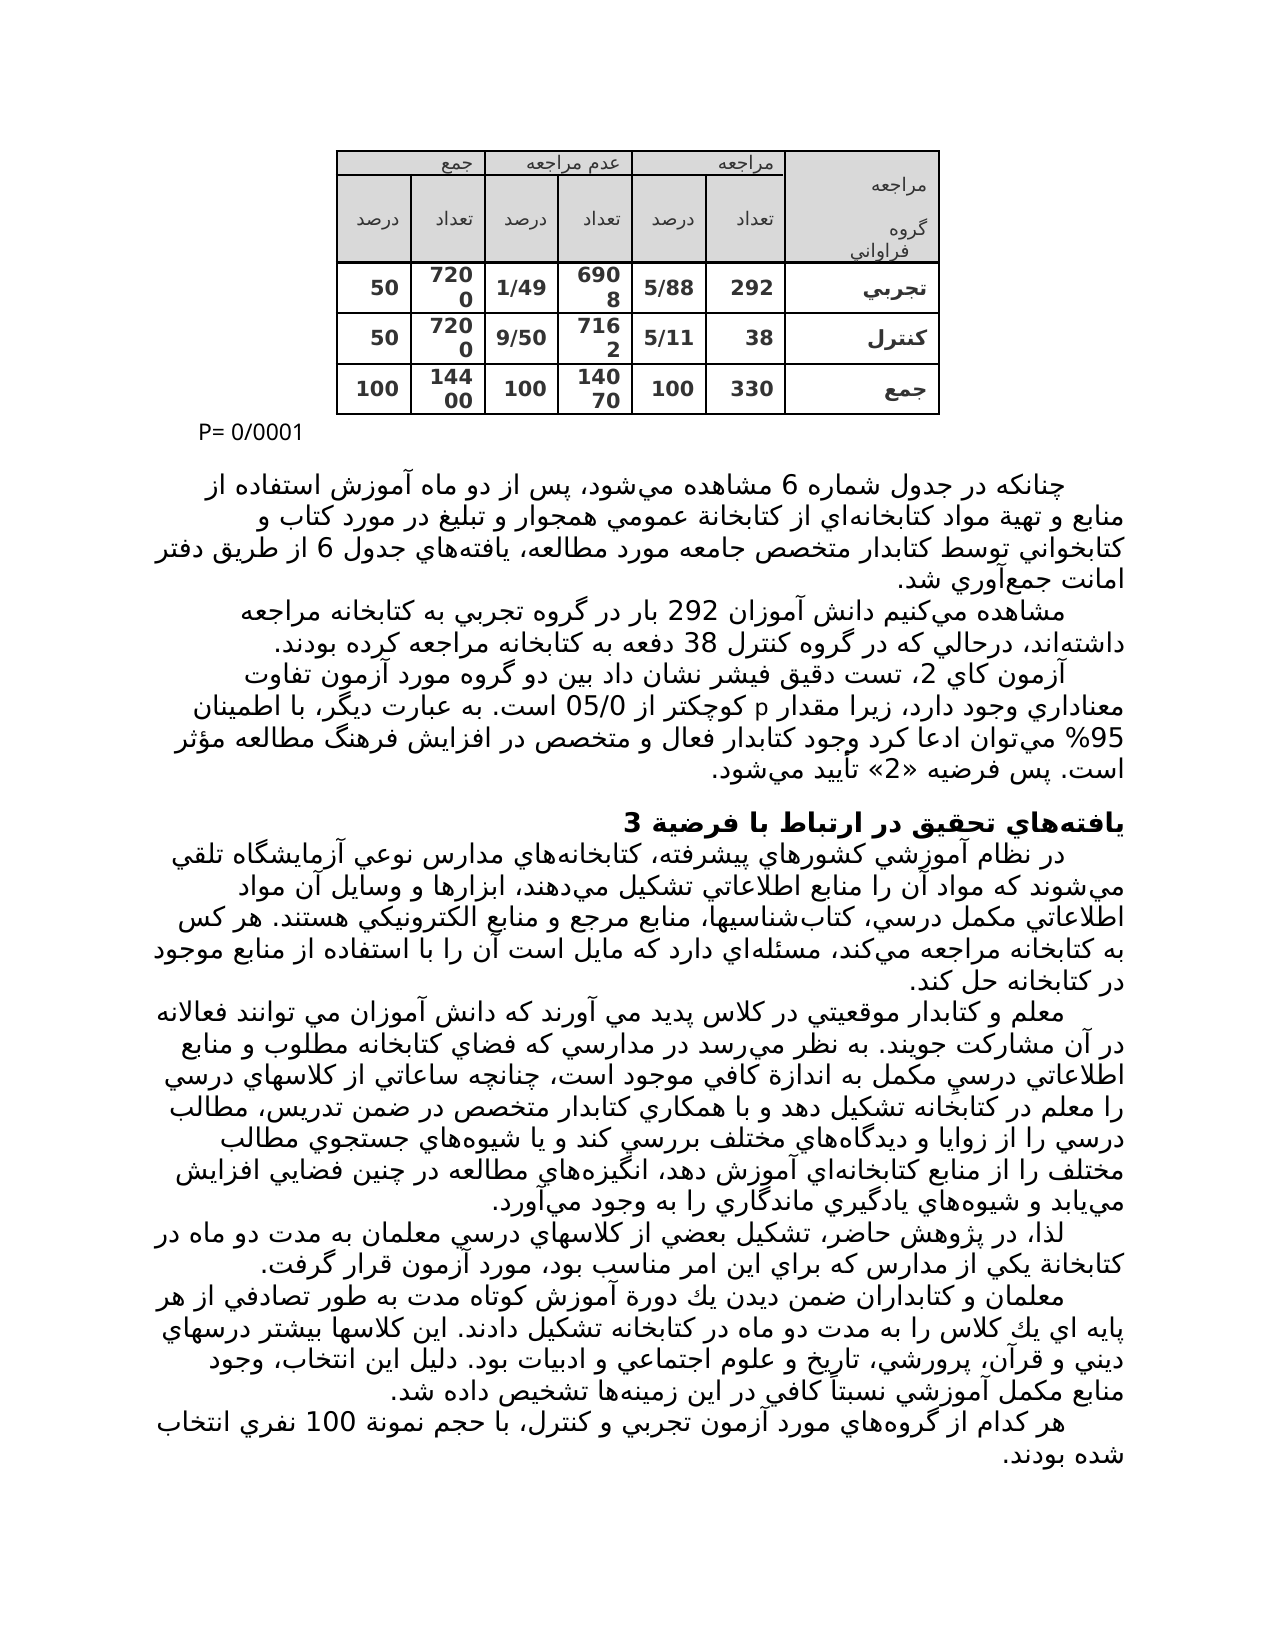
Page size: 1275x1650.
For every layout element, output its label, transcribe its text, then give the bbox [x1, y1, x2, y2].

table_header جمع [338, 152, 484, 174]
table_cell كنترل [786, 314, 938, 363]
text هر كدام از گروه‌هاي مورد آزمون تجربي و كنترل، با حجم نمونة 100 نفري انتخاب شده بودند. [150, 1407, 1125, 1470]
table_cell 7200 [412, 314, 484, 363]
table_cell 14400 [412, 365, 484, 413]
text P= 0/0001 [150, 415, 1125, 447]
table_cell 5/88 [633, 264, 705, 312]
table_cell درصد [338, 176, 410, 261]
table_cell 6908 [559, 264, 631, 312]
table_cell درصد [633, 176, 705, 261]
table_cell درصد [486, 176, 557, 261]
text مشاهده مي‌كنيم دانش آموزان 292 بار در گروه تجربي به كتابخانه مراجعه داشته‌اند، درحالي كه در گروه كنترل 38 دفعه به كتابخانه مراجعه كرده بودند. [150, 595, 1125, 658]
table_cell 9/50 [486, 314, 557, 363]
table_cell 330 [707, 365, 784, 413]
text يافته‌هاي تحقيق در ارتباط با فرضية 3 [150, 807, 1125, 838]
table_cell تعداد [707, 174, 784, 261]
table_header عدم مراجعه [486, 152, 631, 174]
text معلمان و كتابداران ضمن ديدن يك دورة آموزش كوتاه مدت به طور تصادفي از هر پايه اي يك كلاس را به مدت دو ماه در كتابخانه تشكيل دادند. اين كلاسها بيشتر درسهاي ديني و قرآن، پرورشي، تاريخ و علوم اجتماعي و ادبيات بود. دليل اين انتخاب، وجود منابع مكمل آموزشي نسبتاً كافي در اين زمينه‌ها تشخيص داده شد. [150, 1280, 1125, 1407]
table_cell 7162 [559, 314, 631, 363]
table_cell 5/11 [633, 314, 705, 363]
table_header مراجعه [633, 152, 784, 174]
text چنانكه در جدول شماره 6 مشاهده مي‌شود، پس از دو ماه آموزش استفاده از منابع و تهية مواد كتابخانه‌اي از كتابخانة عمومي همجوار و تبليغ در مورد كتاب و كتابخواني توسط كتابدار متخصص جامعه مورد مطالعه، يافته‌هاي جدول 6 از طريق دفتر امانت جمع‌آوري شد. [150, 469, 1125, 595]
table_cell 50 [338, 314, 410, 363]
table_header مراجعه گروه فراواني [786, 152, 938, 261]
text معلم و كتابدار موقعيتي در كلاس پديد مي آورند كه دانش آموزان مي توانند فعالانه در آن مشاركت جويند. به نظر مي‌رسد در مدارسي كه فضاي كتابخانه مطلوب و منابع اطلاعاتي درسيِ مكمل به اندازة كافي موجود است، چنانچه ساعاتي از كلاسهاي درسي را معلم در كتابخانه تشكيل دهد و با همكاري كتابدار متخصص در ضمن تدريس، مطالب درسي را از زوايا و ديدگاه‌هاي مختلف بررسي كند و يا شيوه‌هاي جستجوي مطالب مختلف را از منابع كتابخانه‌اي آموزش دهد، انگيزه‌هاي مطالعه در چنين فضايي افزايش مي‌يابد و شيوه‌هاي يادگيري ماندگاري را به وجود مي‌آورد. [150, 996, 1125, 1217]
table_cell 292 [707, 264, 784, 312]
table_cell 7200 [412, 264, 484, 312]
table_cell 100 [486, 365, 557, 413]
text لذا، در پژوهش حاضر، تشكيل بعضي از كلاسهاي درسي معلمان به مدت دو ماه در كتابخانة يكي از مدارس كه براي اين امر مناسب بود، مورد آزمون قرار گرفت. [150, 1217, 1125, 1280]
table_cell 14070 [559, 365, 631, 413]
table_cell جمع [786, 365, 938, 413]
table_cell 50 [338, 264, 410, 312]
table_cell 100 [338, 365, 410, 413]
table_cell تعداد [412, 176, 484, 261]
table_cell 1/49 [486, 264, 557, 312]
text آزمون كاي 2، تست دقيق فيشر نشان داد بين دو گروه مورد آزمون تفاوت معناداري وجود دارد، زيرا مقدار p كوچكتر از 05/0 است. به عبارت ديگر، با اطمينان 95% مي‌توان ادعا كرد وجود كتابدار فعال و متخصص در افزايش فرهنگ مطالعه مؤثر است. پس فرضيه «2» تأييد مي‌شود. [150, 658, 1125, 785]
table_cell 38 [707, 314, 784, 363]
table_cell تعداد [559, 176, 631, 261]
table_cell تجربي [786, 264, 938, 312]
table_cell 100 [633, 365, 705, 413]
text در نظام آموزشي كشورهاي پيشرفته، كتابخانه‌هاي مدارس نوعي آزمايشگاه تلقي مي‌شوند كه مواد آن را منابع اطلاعاتي تشكيل مي‌دهند، ابزارها و وسايل آن مواد اطلاعاتي مكمل درسي، كتاب‌شناسيها، منابع مرجع و منابع الكترونيكي هستند. هر كس به كتابخانه مراجعه مي‌كند، مسئله‌اي دارد كه مايل است آن را با استفاده از منابع موجود در كتابخانه حل كند. [150, 838, 1125, 996]
